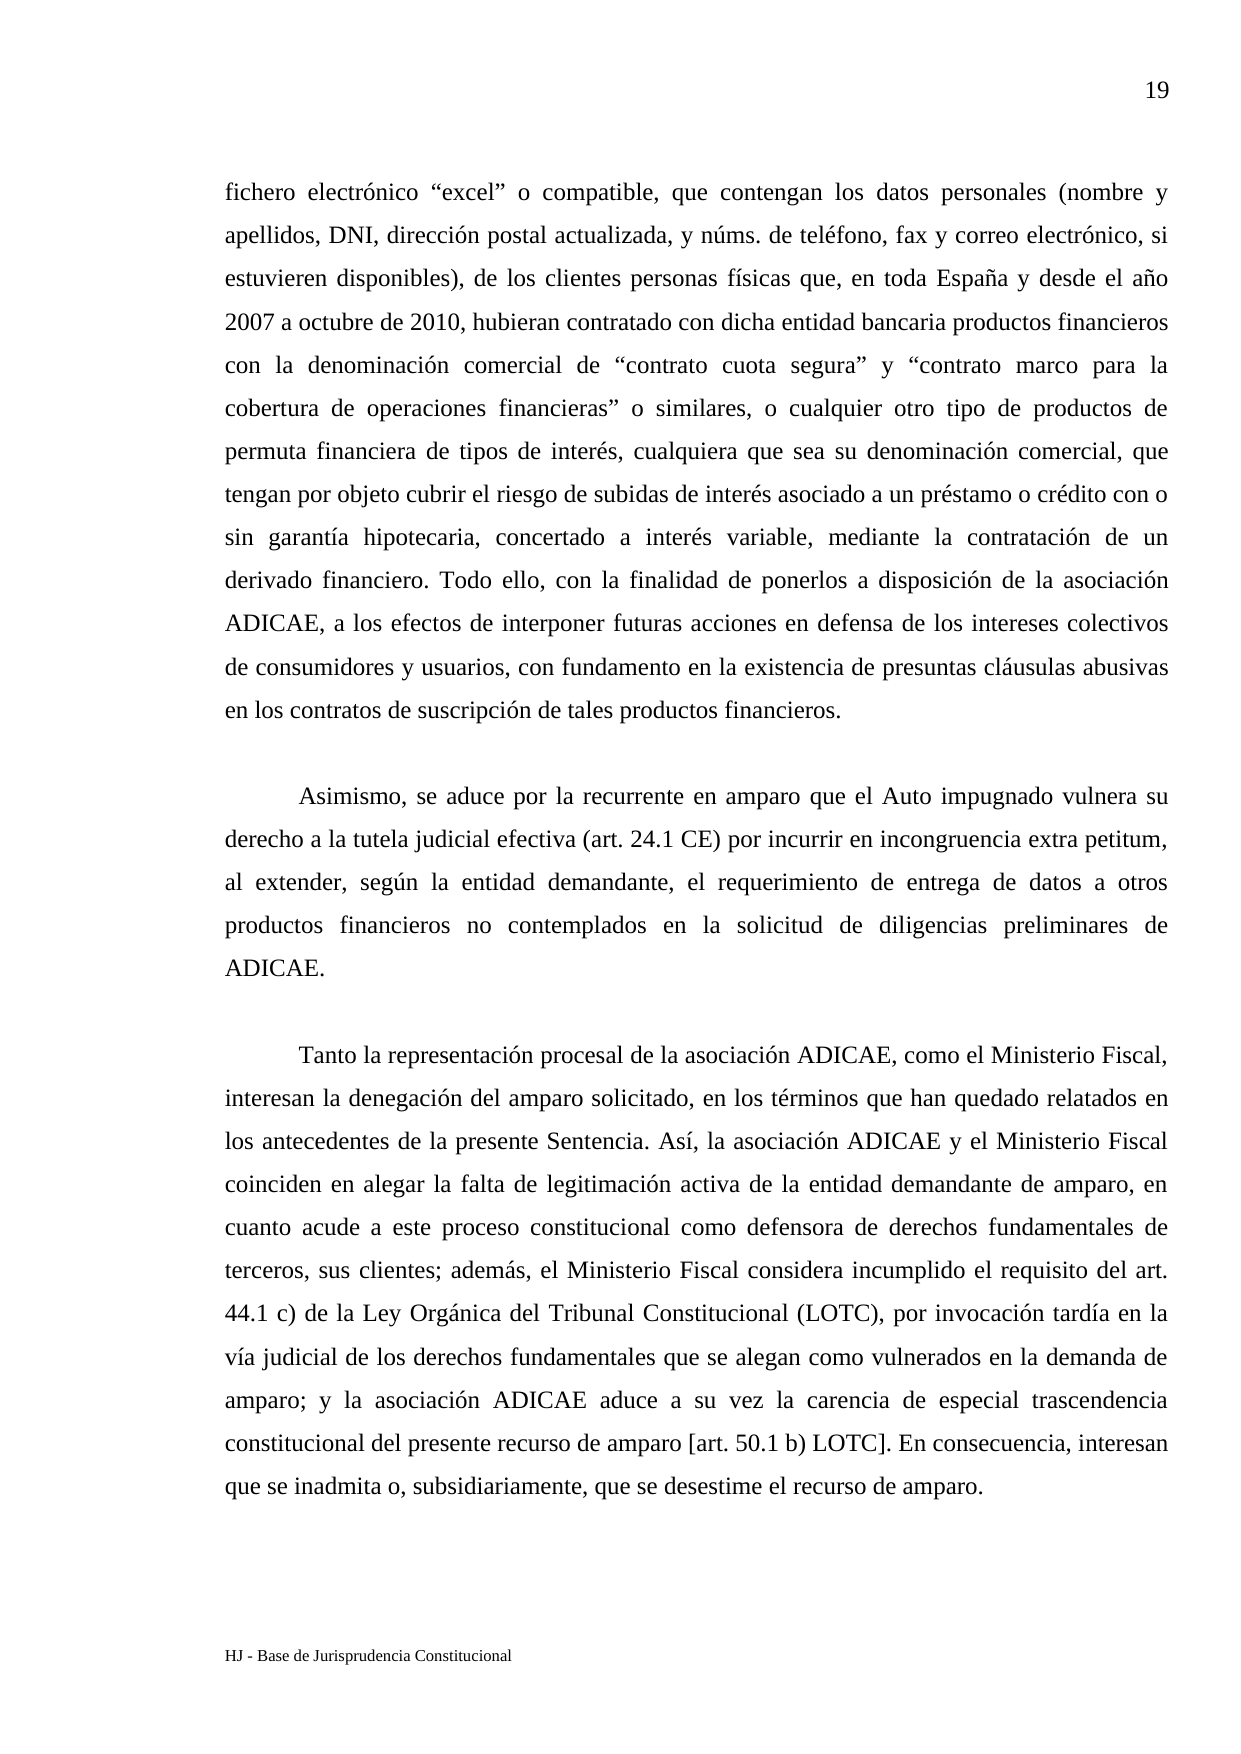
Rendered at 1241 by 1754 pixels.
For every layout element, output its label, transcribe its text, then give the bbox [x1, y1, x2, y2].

text Tanto la representación procesal de la asociación ADICAE, como el Ministerio Fiscal, interesan la denegación del amparo solicitado, en los términos que han quedado relatados en los antecedentes de la presente Sentencia. Así, la asociación ADICAE y el Ministerio Fiscal coinciden en alegar la falta de legitimación activa de la entidad demandante de amparo, en cuanto acude a este proceso constitucional como defensora de derechos fundamentales de terceros, sus clientes; además, el Ministerio Fiscal considera incumplido el requisito del art. 44.1 c) de la Ley Orgánica del Tribunal Constitucional (LOTC), por invocación tardía en la vía judicial de los derechos fundamentales que se alegan como vulnerados en la demanda de amparo; y la asociación ADICAE aduce a su vez la carencia de especial trascendencia constitucional del presente recurso de amparo [art. 50.1 b) LOTC]. En consecuencia, interesan que se inadmita o, subsidiariamente, que se desestime el recurso de amparo. [224, 1040, 1169, 1500]
text Asimismo, se aduce por la recurrente en amparo que el Auto impugnado vulnera su derecho a la tutela judicial efectiva (art. 24.1 CE) por incurrir en incongruencia extra petitum, al extender, según la entidad demandante, el requerimiento de entrega de datos a otros productos financieros no contemplados en la solicitud de diligencias preliminares de ADICAE. [224, 781, 1169, 982]
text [224, 177, 1169, 723]
